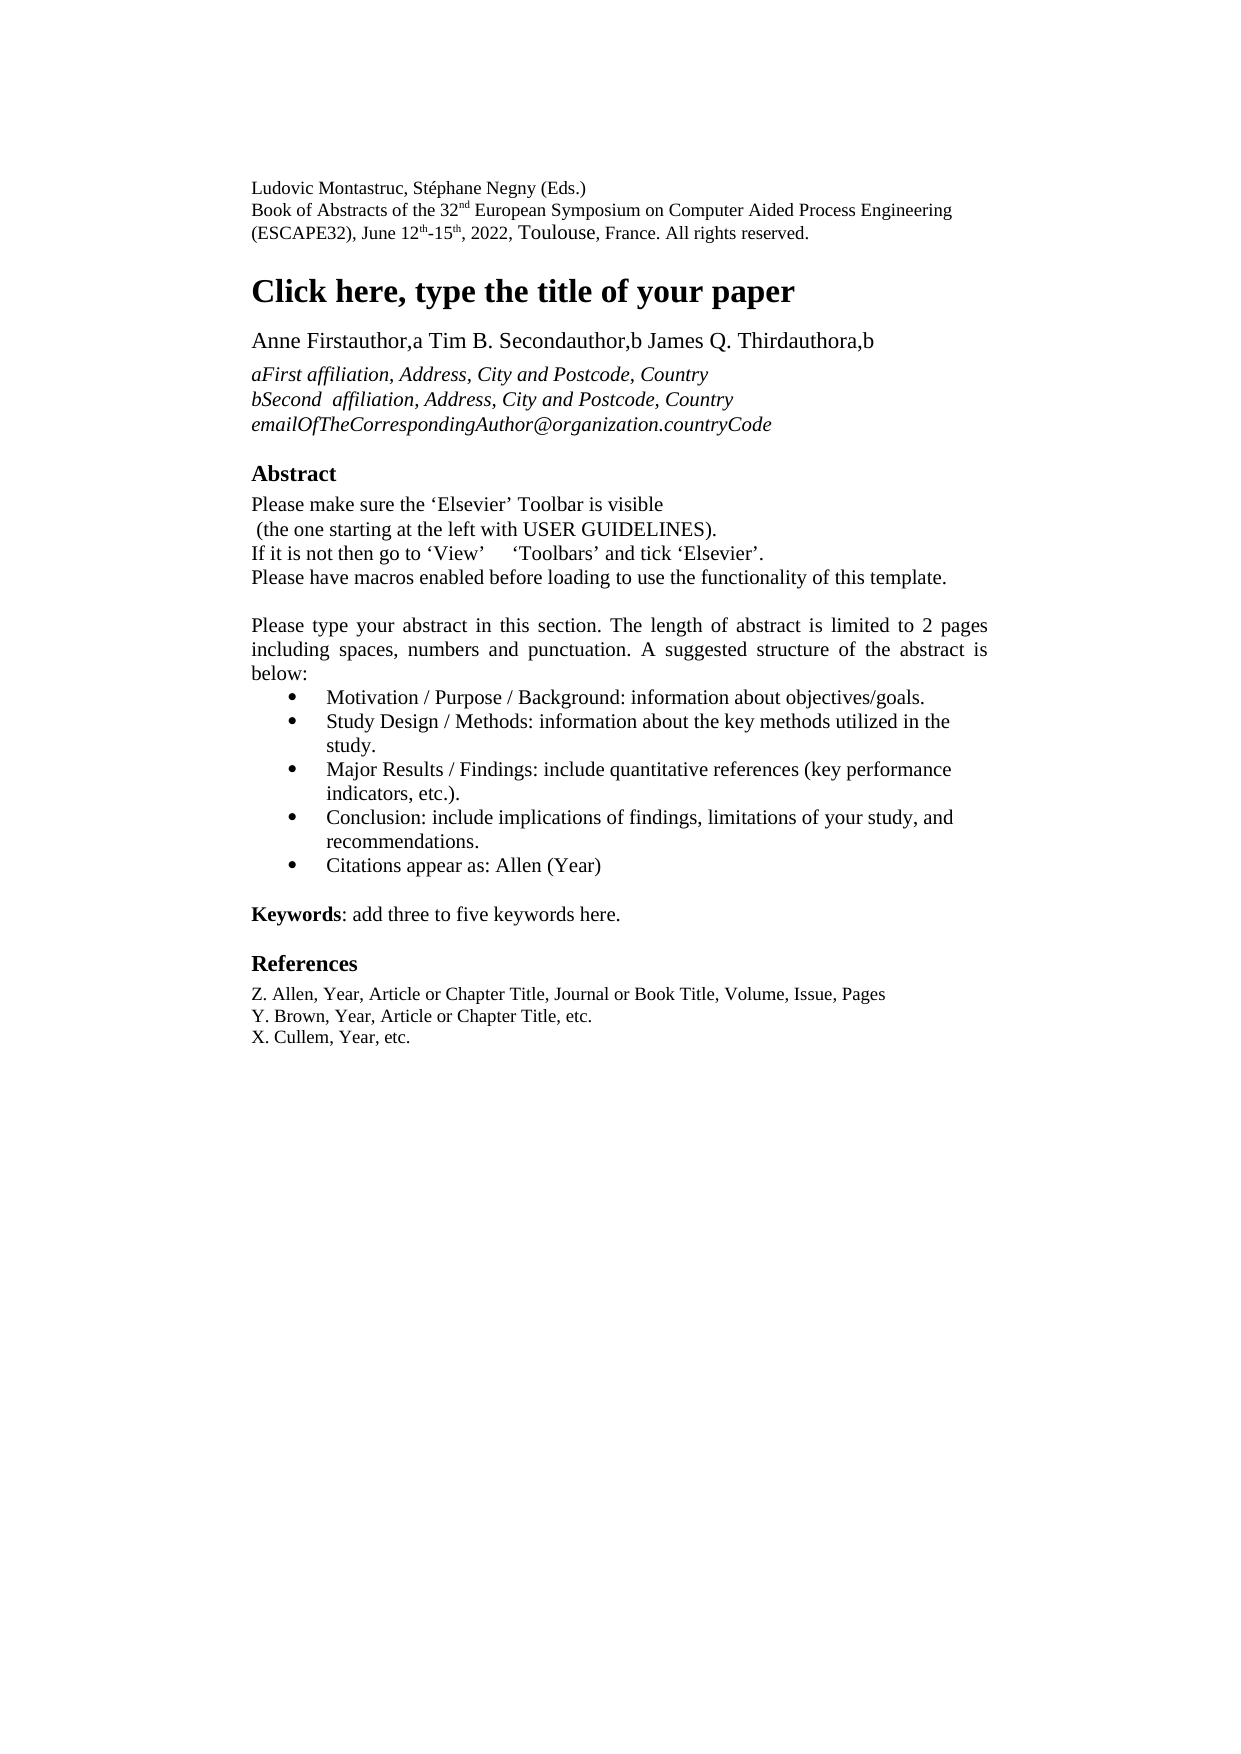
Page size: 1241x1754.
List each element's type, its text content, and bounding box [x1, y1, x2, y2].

text X. Cullem, Year, etc. [251, 1026, 989, 1048]
text Y. Brown, Year, Article or Chapter Title, etc. [251, 1005, 989, 1026]
text Please type your abstract in this section. The length of abstract is limited to 2 pages including spaces, numbers and punctuation. A suggested structure of the abstract is below: [251, 613, 989, 685]
text Abstract [251, 461, 989, 486]
list Conclusion: include implications of findings, limitations of your study, and recommendations. [288, 805, 989, 853]
text Z. Allen, Year, Article or Chapter Title, Journal or Book Title, Volume, Issue, Pages [251, 983, 989, 1005]
text References [251, 951, 989, 977]
list Citations appear as: Allen (Year) [288, 853, 989, 877]
list Motivation / Purpose / Background: information about objectives/goals. [288, 685, 989, 709]
text emailOfTheCorrespondingAuthor@organization.countryCode [251, 411, 989, 436]
text Keywords: add three to five keywords here. [251, 901, 989, 926]
list Major Results / Findings: include quantitative references (key performance indicators, etc.). [288, 757, 989, 805]
list Study Design / Methods: information about the key methods utilized in the study. [288, 709, 989, 757]
